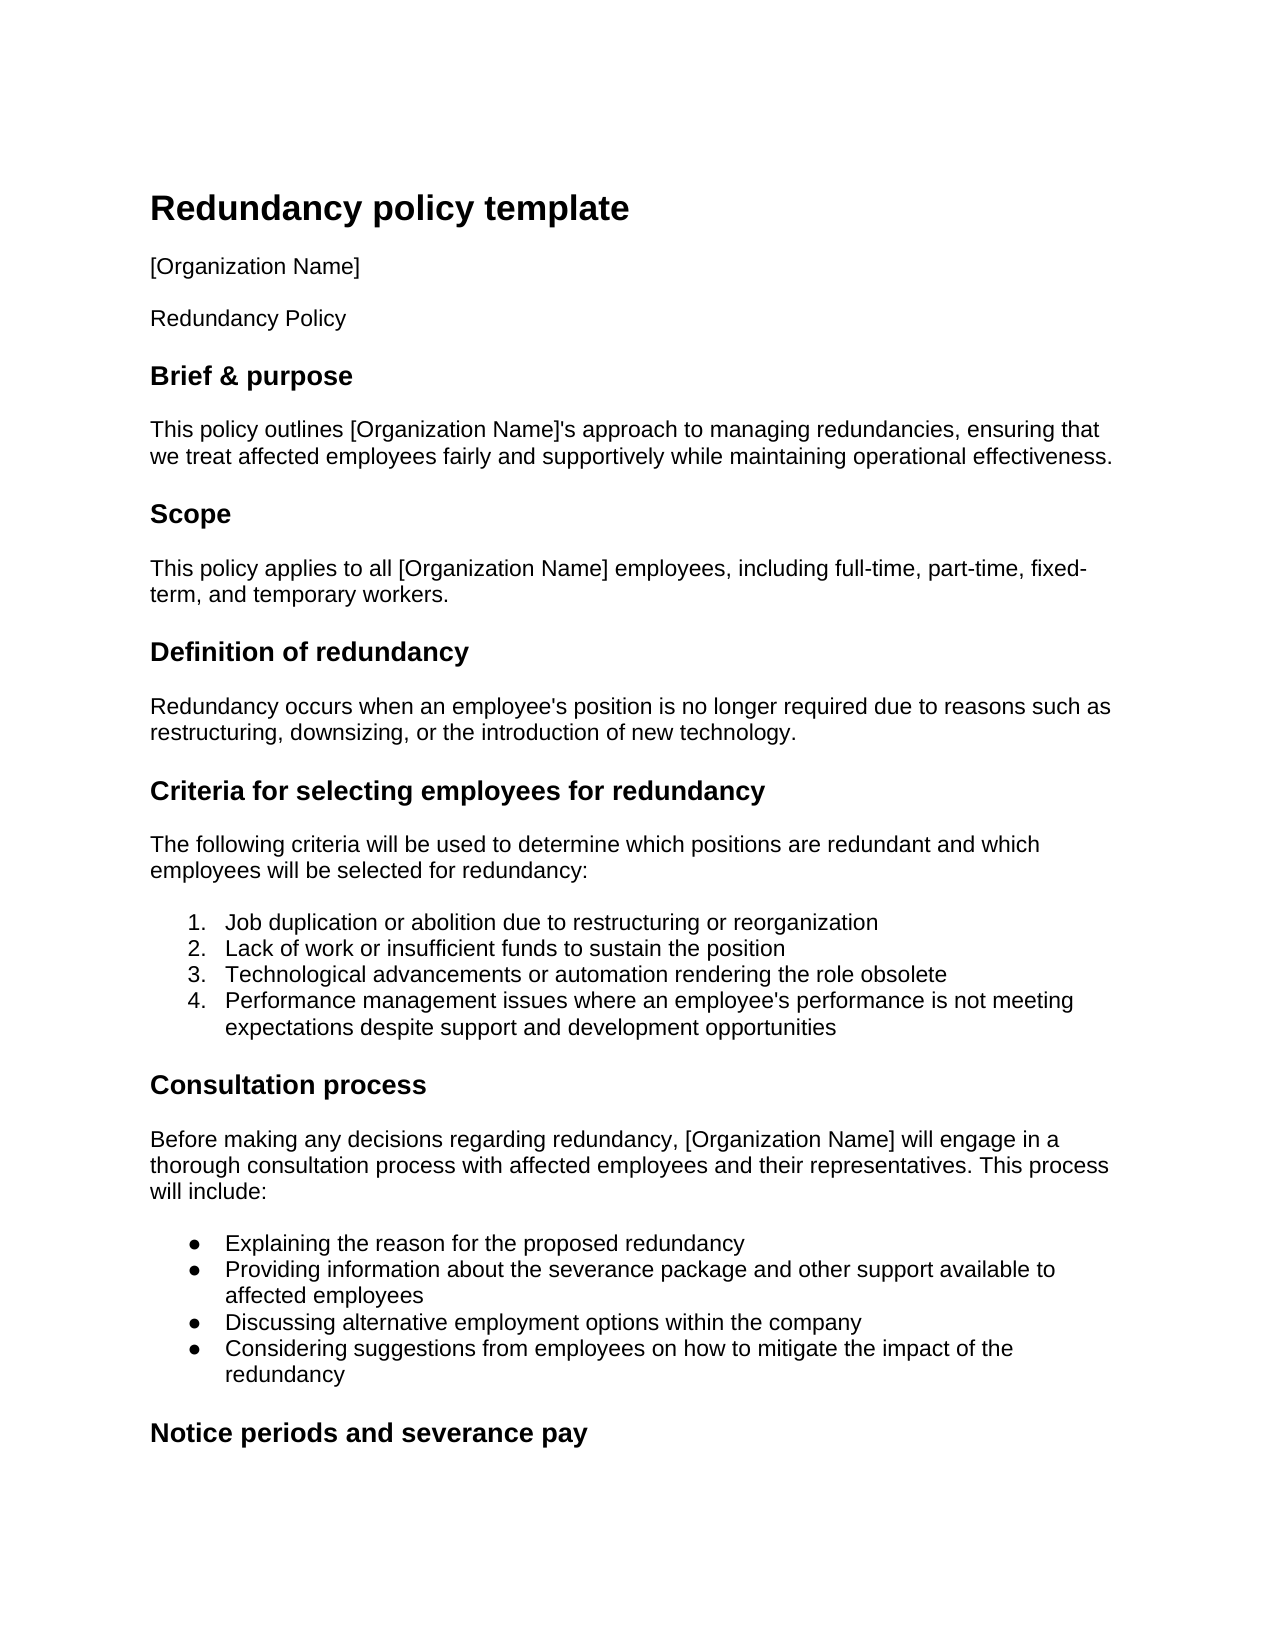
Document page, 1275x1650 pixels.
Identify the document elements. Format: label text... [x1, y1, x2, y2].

text [Organization Name] [150, 253, 1125, 279]
text The following criteria will be used to determine which positions are redundant and which employees will be selected for redundancy: [150, 831, 1125, 883]
list Explaining the reason for the proposed redundancy [187, 1230, 1125, 1256]
text Before making any decisions regarding redundancy, [Organization Name] will engage in a thorough consultation process with affected employees and their representatives. This process will include: [150, 1126, 1125, 1205]
text Redundancy occurs when an employee's position is no longer required due to reasons such as restructuring, downsizing, or the introduction of new technology. [150, 693, 1125, 745]
subtitle Criteria for selecting employees for redundancy [150, 774, 1125, 806]
subtitle Brief & purpose [150, 360, 1125, 391]
list Performance management issues where an employee's performance is not meeting expectations despite support and development opportunities [187, 987, 1125, 1040]
text This policy outlines [Organization Name]'s approach to managing redundancies, ensuring that we treat affected employees fairly and supportively while maintaining operational effectiveness. [150, 416, 1125, 469]
list Providing information about the severance package and other support available to affected employees [187, 1256, 1125, 1309]
subtitle Notice periods and severance pay [150, 1417, 1125, 1448]
list Considering suggestions from employees on how to mitigate the impact of the redundancy [187, 1335, 1125, 1388]
subtitle Consultation process [150, 1069, 1125, 1101]
list Technological advancements or automation rendering the role obsolete [187, 961, 1125, 987]
list Lack of work or insufficient funds to sustain the position [187, 935, 1125, 961]
text Redundancy Policy [150, 304, 1125, 331]
list Discussing alternative employment options within the company [187, 1309, 1125, 1335]
subtitle Redundancy policy template [150, 187, 1125, 228]
list Job duplication or abolition due to restructuring or reorganization [187, 908, 1125, 935]
subtitle Definition of redundancy [150, 636, 1125, 668]
text This policy applies to all [Organization Name] employees, including full-time, part-time, fixed-term, and temporary workers. [150, 554, 1125, 607]
subtitle Scope [150, 498, 1125, 529]
